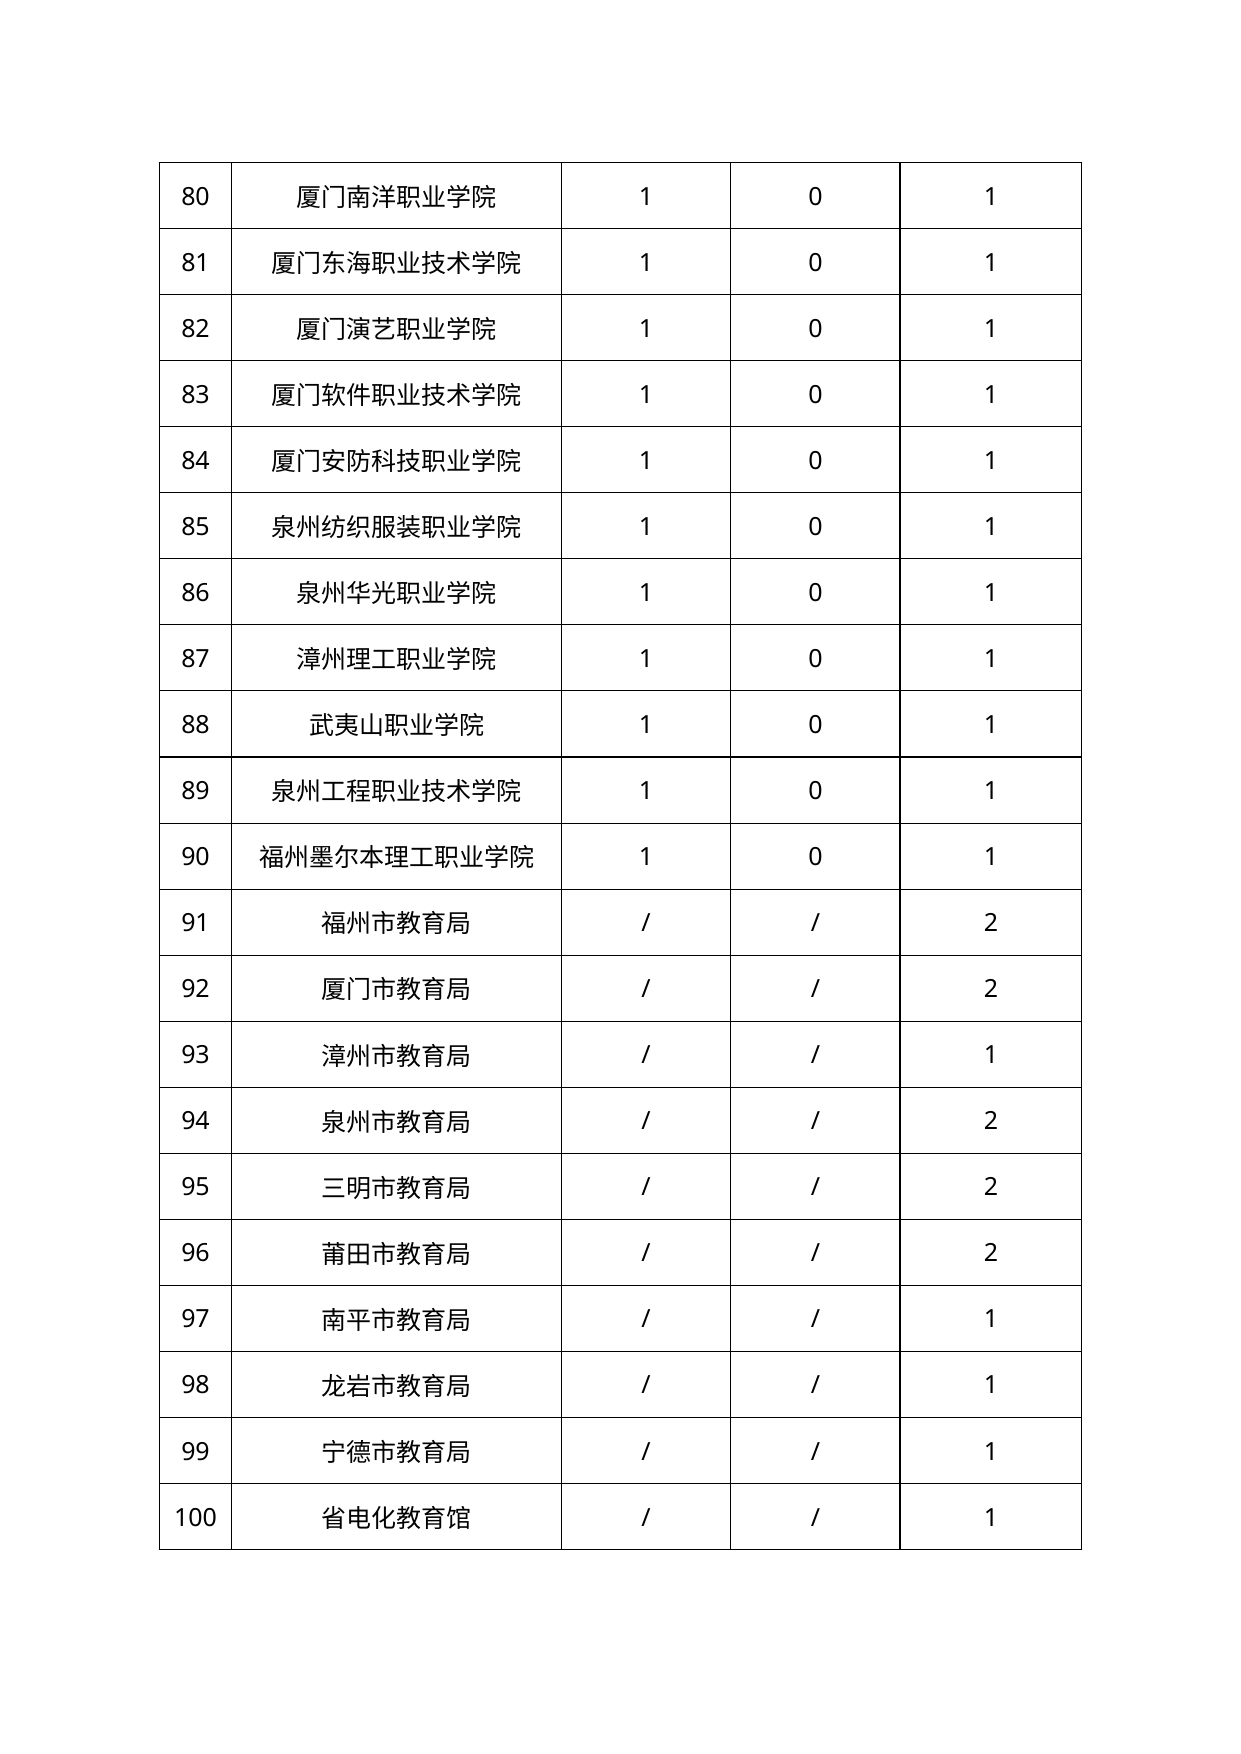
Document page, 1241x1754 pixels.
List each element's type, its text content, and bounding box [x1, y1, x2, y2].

table_cell 泉州纺织服装职业学院 [232, 493, 561, 558]
table_cell 2 [901, 890, 1081, 954]
table_cell 1 [901, 1418, 1081, 1483]
table_cell 86 [160, 559, 231, 624]
table_cell / [562, 956, 730, 1021]
table_cell 0 [731, 163, 899, 228]
table_cell / [562, 1352, 730, 1417]
table_cell 80 [160, 163, 231, 228]
table_cell 100 [160, 1484, 231, 1549]
table_cell 南平市教育局 [232, 1286, 561, 1351]
table_cell 漳州理工职业学院 [232, 625, 561, 690]
table_cell 92 [160, 956, 231, 1021]
table_cell 厦门软件职业技术学院 [232, 361, 561, 426]
table_cell 1 [562, 229, 730, 294]
table_cell 厦门市教育局 [232, 956, 561, 1021]
table_cell 95 [160, 1154, 231, 1219]
table_cell 82 [160, 295, 231, 360]
table_cell 厦门东海职业技术学院 [232, 229, 561, 294]
table_cell 0 [731, 493, 899, 558]
table_cell 89 [160, 758, 231, 822]
table_cell / [731, 1088, 899, 1153]
table_cell / [562, 1088, 730, 1153]
table_cell 2 [901, 1154, 1081, 1219]
table_cell 厦门南洋职业学院 [232, 163, 561, 228]
table_cell 81 [160, 229, 231, 294]
table_cell 91 [160, 890, 231, 954]
table_cell 泉州市教育局 [232, 1088, 561, 1153]
table_cell / [562, 1418, 730, 1483]
table_cell / [562, 1022, 730, 1087]
table_cell / [731, 890, 899, 954]
table_cell / [731, 1418, 899, 1483]
table_cell 1 [562, 559, 730, 624]
table_cell 1 [901, 295, 1081, 360]
table_cell / [562, 890, 730, 954]
table_cell / [562, 1220, 730, 1285]
table_cell 1 [562, 691, 730, 756]
table_cell 厦门演艺职业学院 [232, 295, 561, 360]
table_cell 0 [731, 691, 899, 756]
table_cell 1 [562, 361, 730, 426]
table_cell 福州市教育局 [232, 890, 561, 954]
table_cell 1 [901, 758, 1081, 822]
table_cell 1 [901, 824, 1081, 888]
table_cell / [562, 1484, 730, 1549]
table_cell / [731, 1154, 899, 1219]
table_cell 94 [160, 1088, 231, 1153]
table_cell / [562, 1286, 730, 1351]
table_cell 87 [160, 625, 231, 690]
table_cell 96 [160, 1220, 231, 1285]
table_cell 1 [901, 1484, 1081, 1549]
table_cell / [731, 1286, 899, 1351]
table_cell 1 [901, 691, 1081, 756]
table_cell 1 [562, 295, 730, 360]
table_cell 漳州市教育局 [232, 1022, 561, 1087]
table_cell 泉州华光职业学院 [232, 559, 561, 624]
table_cell 2 [901, 956, 1081, 1021]
table_cell 98 [160, 1352, 231, 1417]
table_cell 0 [731, 427, 899, 492]
table_cell 1 [901, 1286, 1081, 1351]
table_cell 1 [901, 1022, 1081, 1087]
table_cell 2 [901, 1088, 1081, 1153]
table_cell 0 [731, 361, 899, 426]
table_cell 1 [562, 163, 730, 228]
table_cell / [731, 1484, 899, 1549]
table_cell 1 [901, 559, 1081, 624]
table_cell 宁德市教育局 [232, 1418, 561, 1483]
table_cell / [562, 1154, 730, 1219]
table_cell 1 [562, 824, 730, 888]
table_cell 1 [901, 361, 1081, 426]
table_cell 省电化教育馆 [232, 1484, 561, 1549]
table_cell 0 [731, 824, 899, 888]
table_cell 莆田市教育局 [232, 1220, 561, 1285]
table_cell 武夷山职业学院 [232, 691, 561, 756]
table_cell / [731, 1352, 899, 1417]
table_cell 福州墨尔本理工职业学院 [232, 824, 561, 888]
table_cell 1 [901, 427, 1081, 492]
table_cell 1 [901, 493, 1081, 558]
table_cell / [731, 956, 899, 1021]
table_cell 龙岩市教育局 [232, 1352, 561, 1417]
table_cell 1 [901, 163, 1081, 228]
table_cell 三明市教育局 [232, 1154, 561, 1219]
table_cell 0 [731, 295, 899, 360]
table_cell 1 [562, 625, 730, 690]
table_cell 85 [160, 493, 231, 558]
table_cell 0 [731, 559, 899, 624]
table_cell 厦门安防科技职业学院 [232, 427, 561, 492]
table_cell 泉州工程职业技术学院 [232, 758, 561, 822]
table_cell 1 [901, 1352, 1081, 1417]
table_cell 83 [160, 361, 231, 426]
table_cell 1 [901, 229, 1081, 294]
table_cell 99 [160, 1418, 231, 1483]
table_cell / [731, 1220, 899, 1285]
table_cell 1 [901, 625, 1081, 690]
table_cell 0 [731, 758, 899, 822]
table_cell 88 [160, 691, 231, 756]
table_cell 0 [731, 229, 899, 294]
table_cell 1 [562, 758, 730, 822]
table_cell 0 [731, 625, 899, 690]
table_cell 90 [160, 824, 231, 888]
table_cell 97 [160, 1286, 231, 1351]
table_cell / [731, 1022, 899, 1087]
table_cell 93 [160, 1022, 231, 1087]
table_cell 1 [562, 427, 730, 492]
table_cell 1 [562, 493, 730, 558]
table_cell 2 [901, 1220, 1081, 1285]
table_cell 84 [160, 427, 231, 492]
